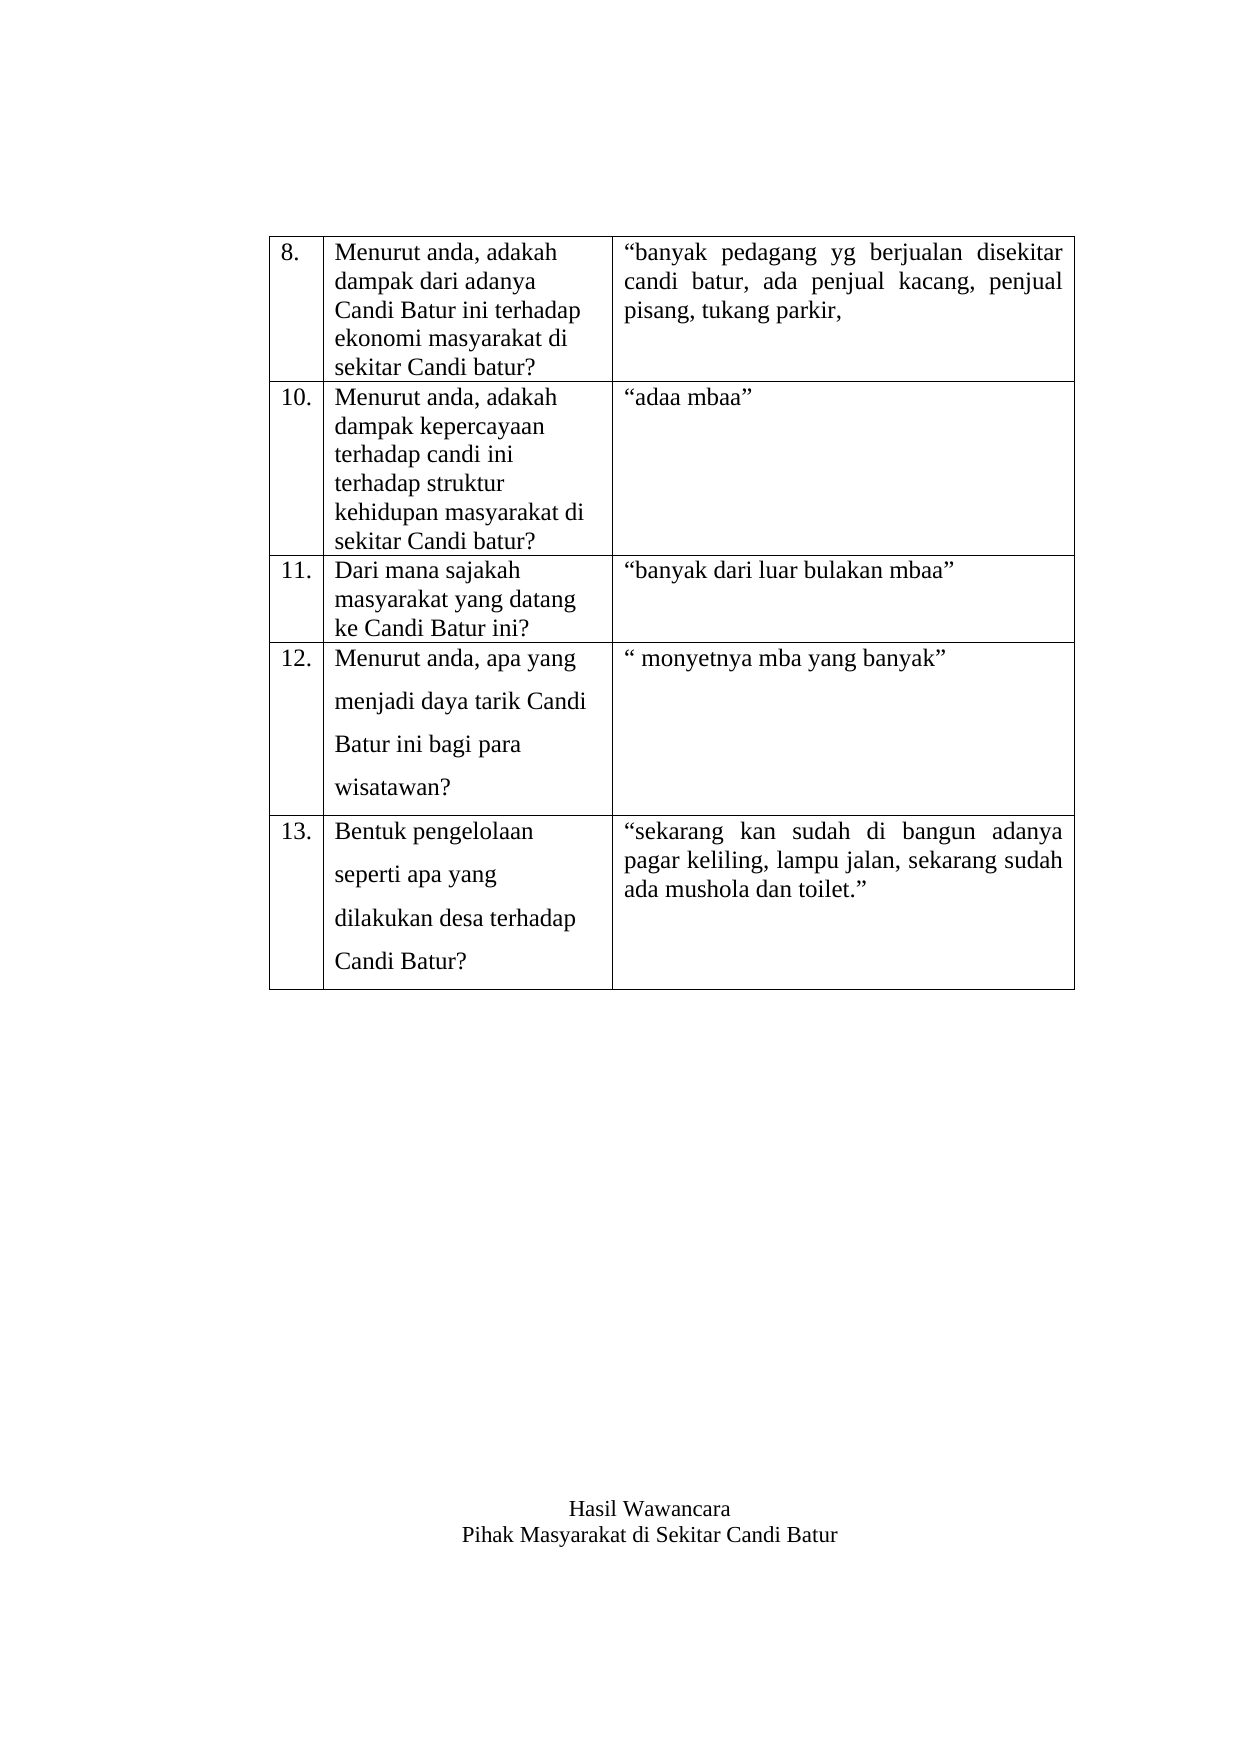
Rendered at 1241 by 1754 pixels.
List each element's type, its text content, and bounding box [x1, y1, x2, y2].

table_cell Menurut anda, adakah dampak dari adanya Candi Batur ini terhadap ekonomi masyarakat di sekitar Candi batur? [324, 237, 612, 381]
table_cell Menurut anda, apa yang menjadi daya tarik Candi Batur ini bagi para wisatawan? [324, 643, 612, 815]
table_cell 12. [270, 643, 323, 815]
table_cell “sekarang kan sudah di bangun adanya pagar keliling, lampu jalan, sekarang sudah ada mushola dan toilet.” [613, 816, 1074, 989]
table_cell 13. [270, 816, 323, 989]
table_cell Menurut anda, adakah dampak kepercayaan terhadap candi ini terhadap struktur kehidupan masyarakat di sekitar Candi batur? [324, 382, 612, 554]
table_cell 8. [270, 237, 323, 381]
table_cell Bentuk pengelolaan seperti apa yang dilakukan desa terhadap Candi Batur? [324, 816, 612, 989]
table_cell “adaa mbaa” [613, 382, 1074, 554]
table_cell 11. [270, 556, 323, 642]
table_cell “ monyetnya mba yang banyak” [613, 643, 1074, 815]
text Pihak Masyarakat di Sekitar Candi Batur [236, 1521, 1063, 1547]
table_cell “banyak dari luar bulakan mbaa” [613, 556, 1074, 642]
table_cell “banyak pedagang yg berjualan disekitar candi batur, ada penjual kacang, penjual pisang, tukang parkir, [613, 237, 1074, 381]
table_cell 10. [270, 382, 323, 554]
table_cell Dari mana sajakah masyarakat yang datang ke Candi Batur ini? [324, 556, 612, 642]
text Hasil Wawancara [236, 1495, 1063, 1521]
